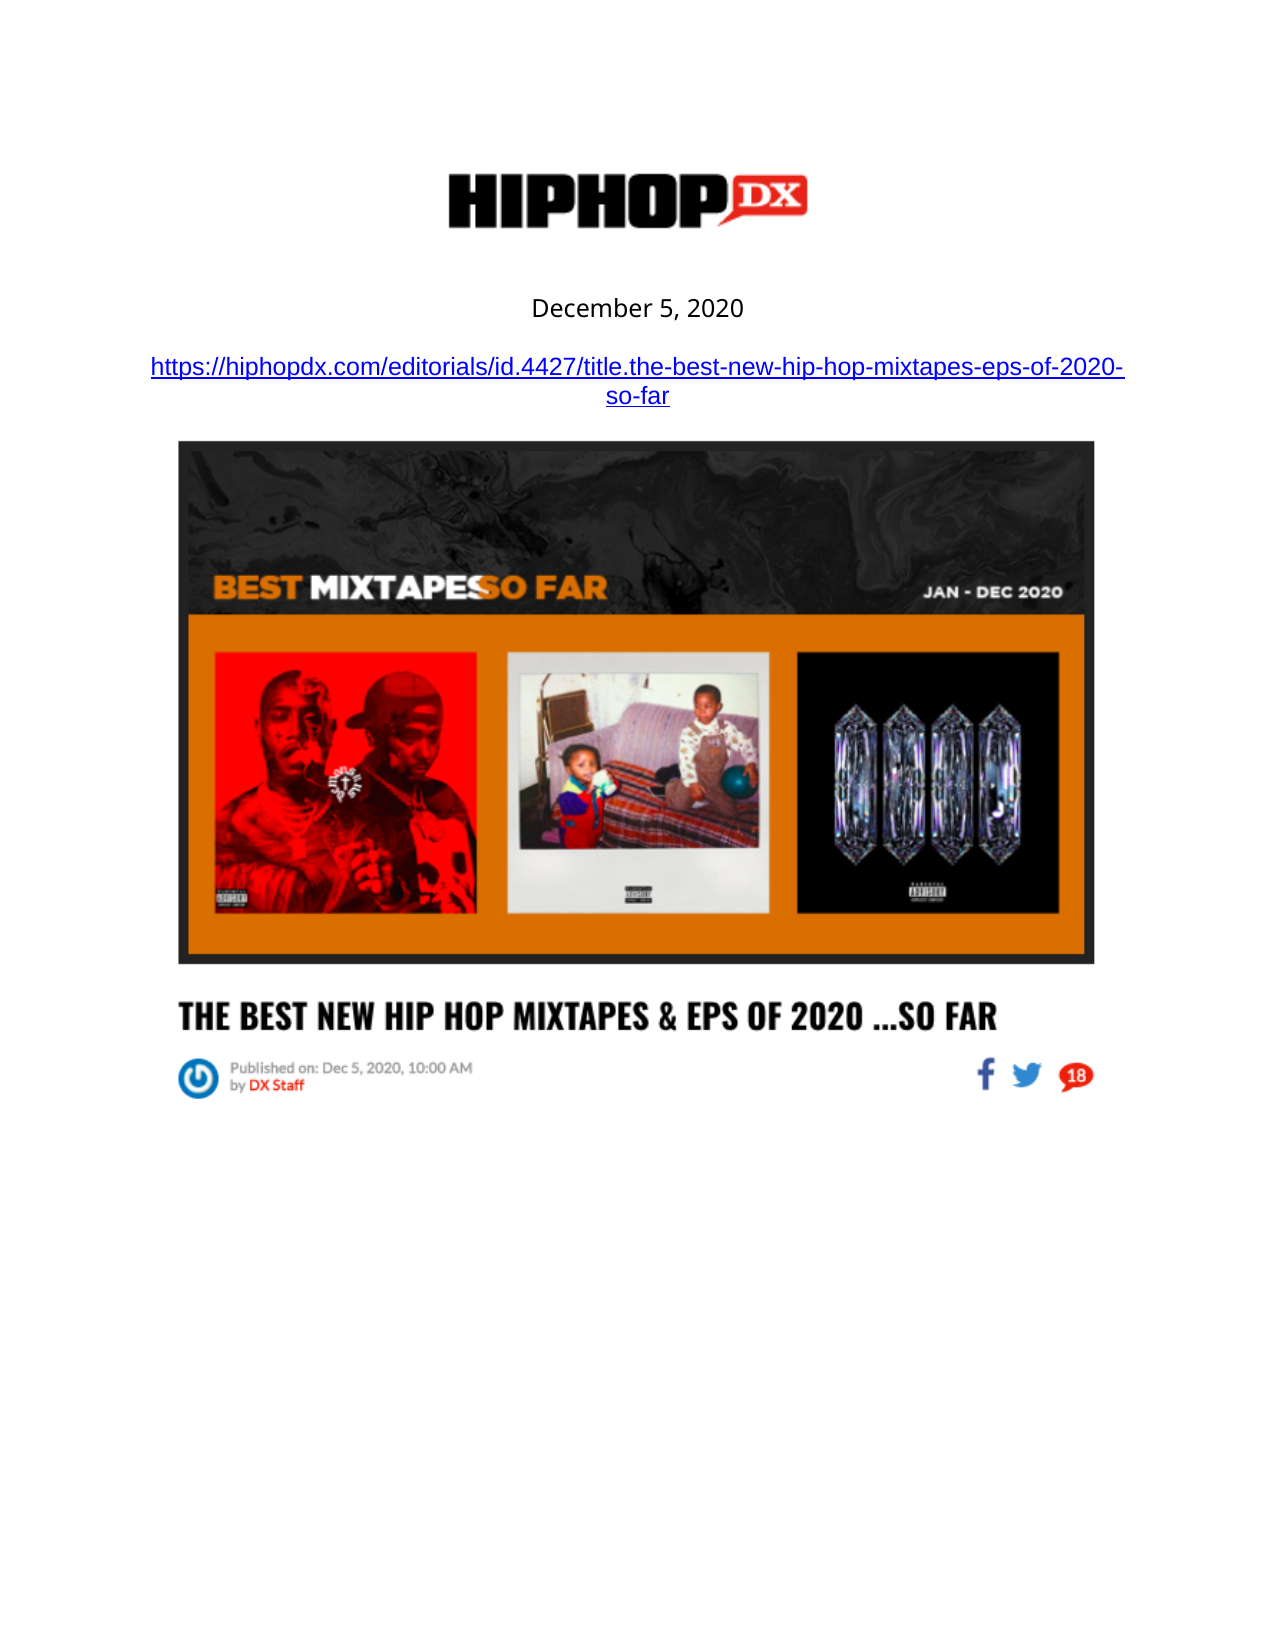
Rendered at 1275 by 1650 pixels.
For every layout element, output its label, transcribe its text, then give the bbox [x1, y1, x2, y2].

picture [150, 437, 1125, 1119]
picture [433, 150, 842, 257]
text https://hiphopdx.com/editorials/id.4427/title.the-best-new-hip-hop-mixtapes-eps-of-2020-so-far [150, 352, 1125, 377]
text December 5, 2020 [150, 290, 1125, 324]
text https://hiphopdx.com/editorials/id.4427/title.the-best-new-hip-hop-mixtapes-eps-of-2020-so-far [150, 378, 1125, 410]
